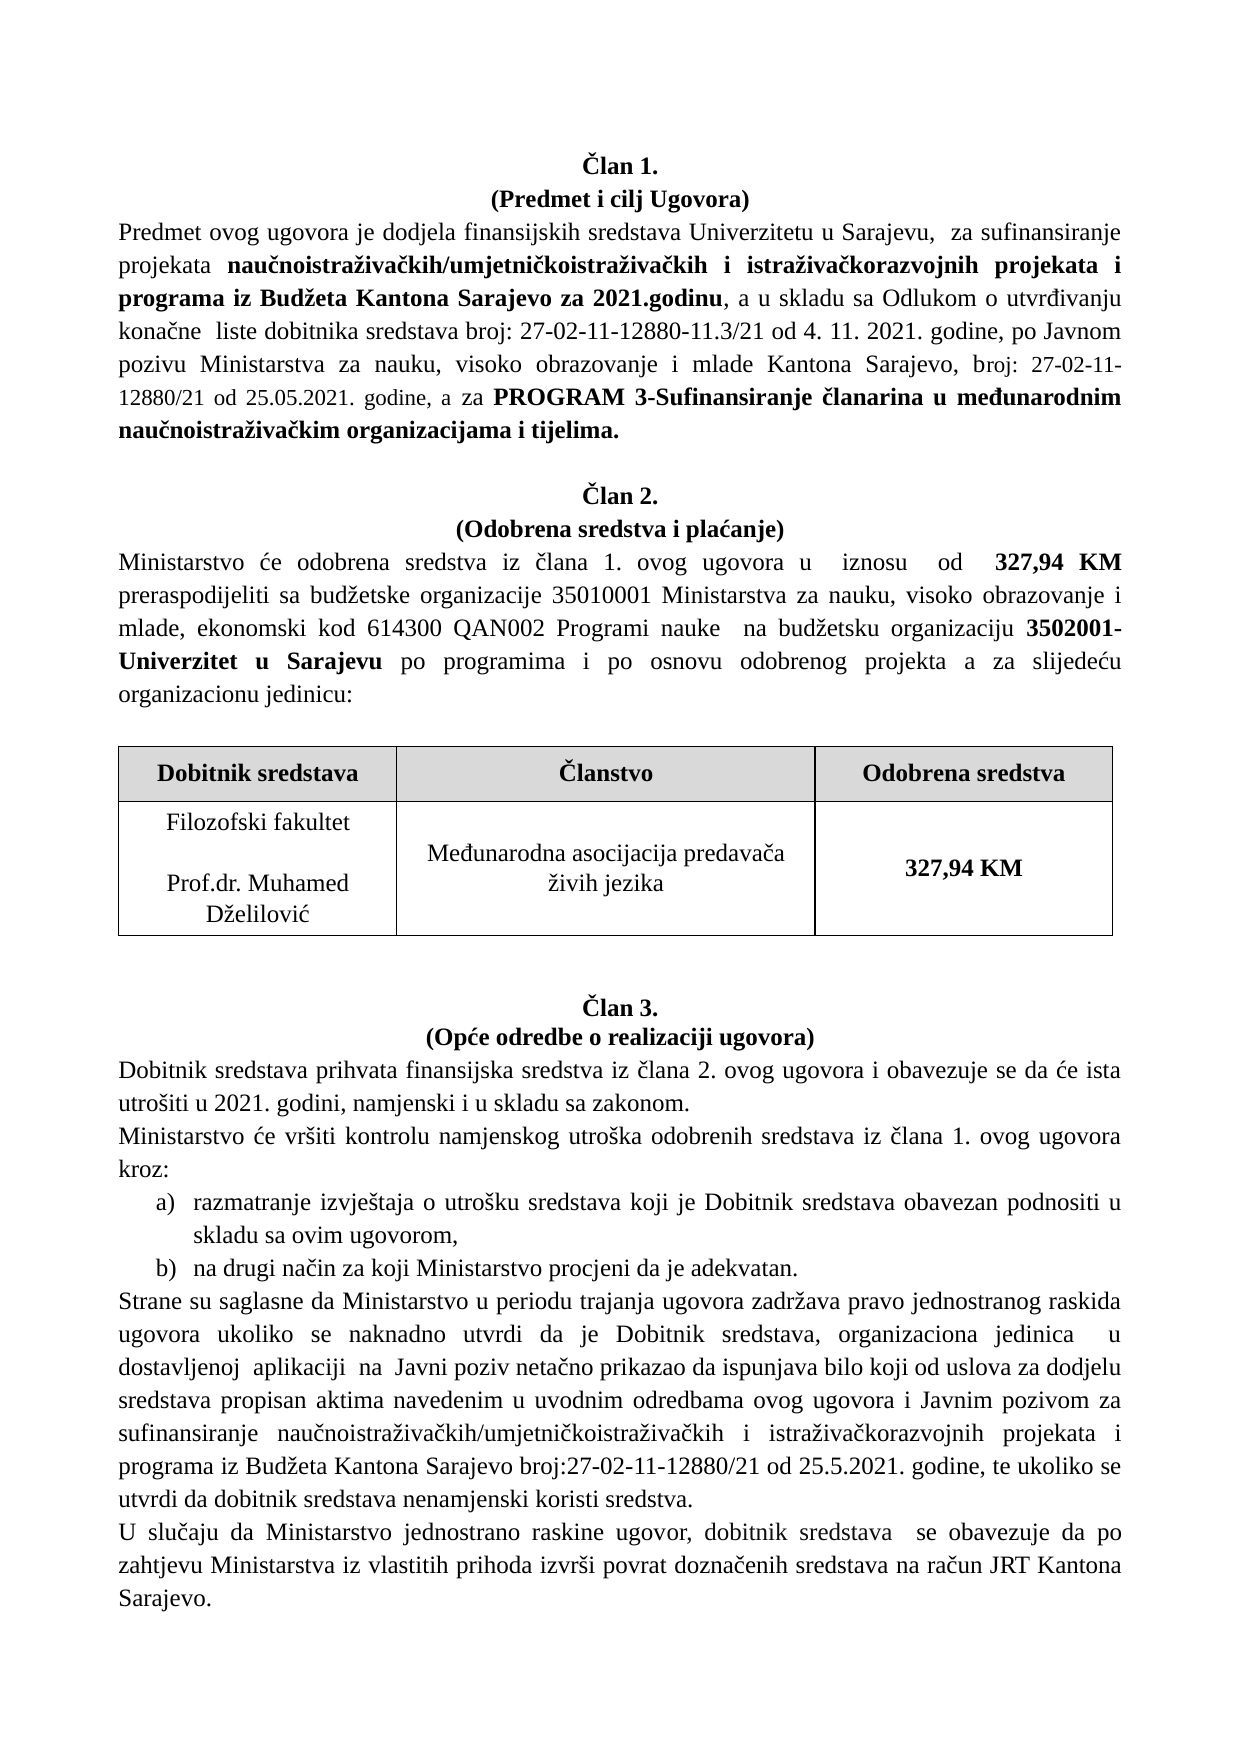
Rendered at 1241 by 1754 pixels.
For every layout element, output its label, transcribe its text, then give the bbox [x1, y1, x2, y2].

text Dobitnik sredstava prihvata finansijska sredstva iz člana 2. ovog ugovora i obavezuje se da će ista utrošiti u 2021. godini, namjenski i u skladu sa zakonom. [118, 1055, 1122, 1117]
table_cell Međunarodna asocijacija predavača živih jezika [397, 802, 814, 935]
table_header Odobrena sredstva [816, 747, 1112, 801]
text Ministarstvo će odobrena sredstva iz člana 1. ovog ugovora u iznosu od 327,94 KM preraspodijeliti sa budžetske organizacije 35010001 Ministarstva za nauku, visoko obrazovanje i mlade, ekonomski kod 614300 QAN002 Programi nauke na budžetsku organizaciju 3502001-Univerzitet u Sarajevu po programima i po osnovu odobrenog projekta a za slijedeću organizacionu jedinicu: [118, 547, 1122, 708]
list razmatranje izvještaja o utrošku sredstava koji je Dobitnik sredstava obavezan podnositi u skladu sa ovim ugovorom, [156, 1187, 1122, 1249]
text (Odobrena sredstva i plaćanje) [118, 514, 1122, 543]
text Član 3. [118, 993, 1122, 1022]
text U slučaju da Ministarstvo jednostrano raskine ugovor, dobitnik sredstava se obavezuje da po zahtjevu Ministarstva iz vlastitih prihoda izvrši povrat doznačenih sredstava na račun JRT Kantona Sarajevo. [118, 1517, 1122, 1612]
list na drugi način za koji Ministarstvo procjeni da je adekvatan. [156, 1253, 1122, 1282]
text Predmet ovog ugovora je dodjela finansijskih sredstava Univerzitetu u Sarajevu, za sufinansiranje projekata naučnoistraživačkih/umjetničkoistraživačkih i istraživačkorazvojnih projekata i programa iz Budžeta Kantona Sarajevo za 2021.godinu, a u skladu sa Odlukom o utvrđivanju konačne liste dobitnika sredstava broj: 27-02-11-12880-11.3/21 od 4. 11. 2021. godine, po Javnom pozivu Ministarstva za nauku, visoko obrazovanje i mlade Kantona Sarajevo, broj: 27-02-11-12880/21 od 25.05.2021. godine, a za PROGRAM 3-Sufinansiranje članarina u međunarodnim naučnoistraživačkim organizacijama i tijelima. [118, 217, 1122, 444]
table_header Članstvo [397, 747, 814, 801]
text Strane su saglasne da Ministarstvo u periodu trajanja ugovora zadržava pravo jednostranog raskida ugovora ukoliko se naknadno utvrdi da je Dobitnik sredstava, organizaciona jedinica u dostavljenoj aplikaciji na Javni poziv netačno prikazao da ispunjava bilo koji od uslova za dodjelu sredstava propisan aktima navedenim u uvodnim odredbama ovog ugovora i Javnim pozivom za sufinansiranje naučnoistraživačkih/umjetničkoistraživačkih i istraživačkorazvojnih projekata i programa iz Budžeta Kantona Sarajevo broj:27-02-11-12880/21 od 25.5.2021. godine, te ukoliko se utvrdi da dobitnik sredstava nenamjenski koristi sredstva. [118, 1286, 1122, 1513]
text Član 2. [118, 481, 1122, 510]
table_cell 327,94 KM [816, 802, 1112, 935]
text (Predmet i cilj Ugovora) [118, 184, 1122, 213]
text (Opće odredbe o realizaciji ugovora) [118, 1022, 1122, 1051]
text Član 1. [118, 151, 1122, 180]
text Ministarstvo će vršiti kontrolu namjenskog utroška odobrenih sredstava iz člana 1. ovog ugovora kroz: [118, 1121, 1122, 1183]
table_cell Filozofski fakultet Prof.dr. Muhamed Dželilović [119, 802, 396, 935]
table_header Dobitnik sredstava [119, 747, 396, 801]
